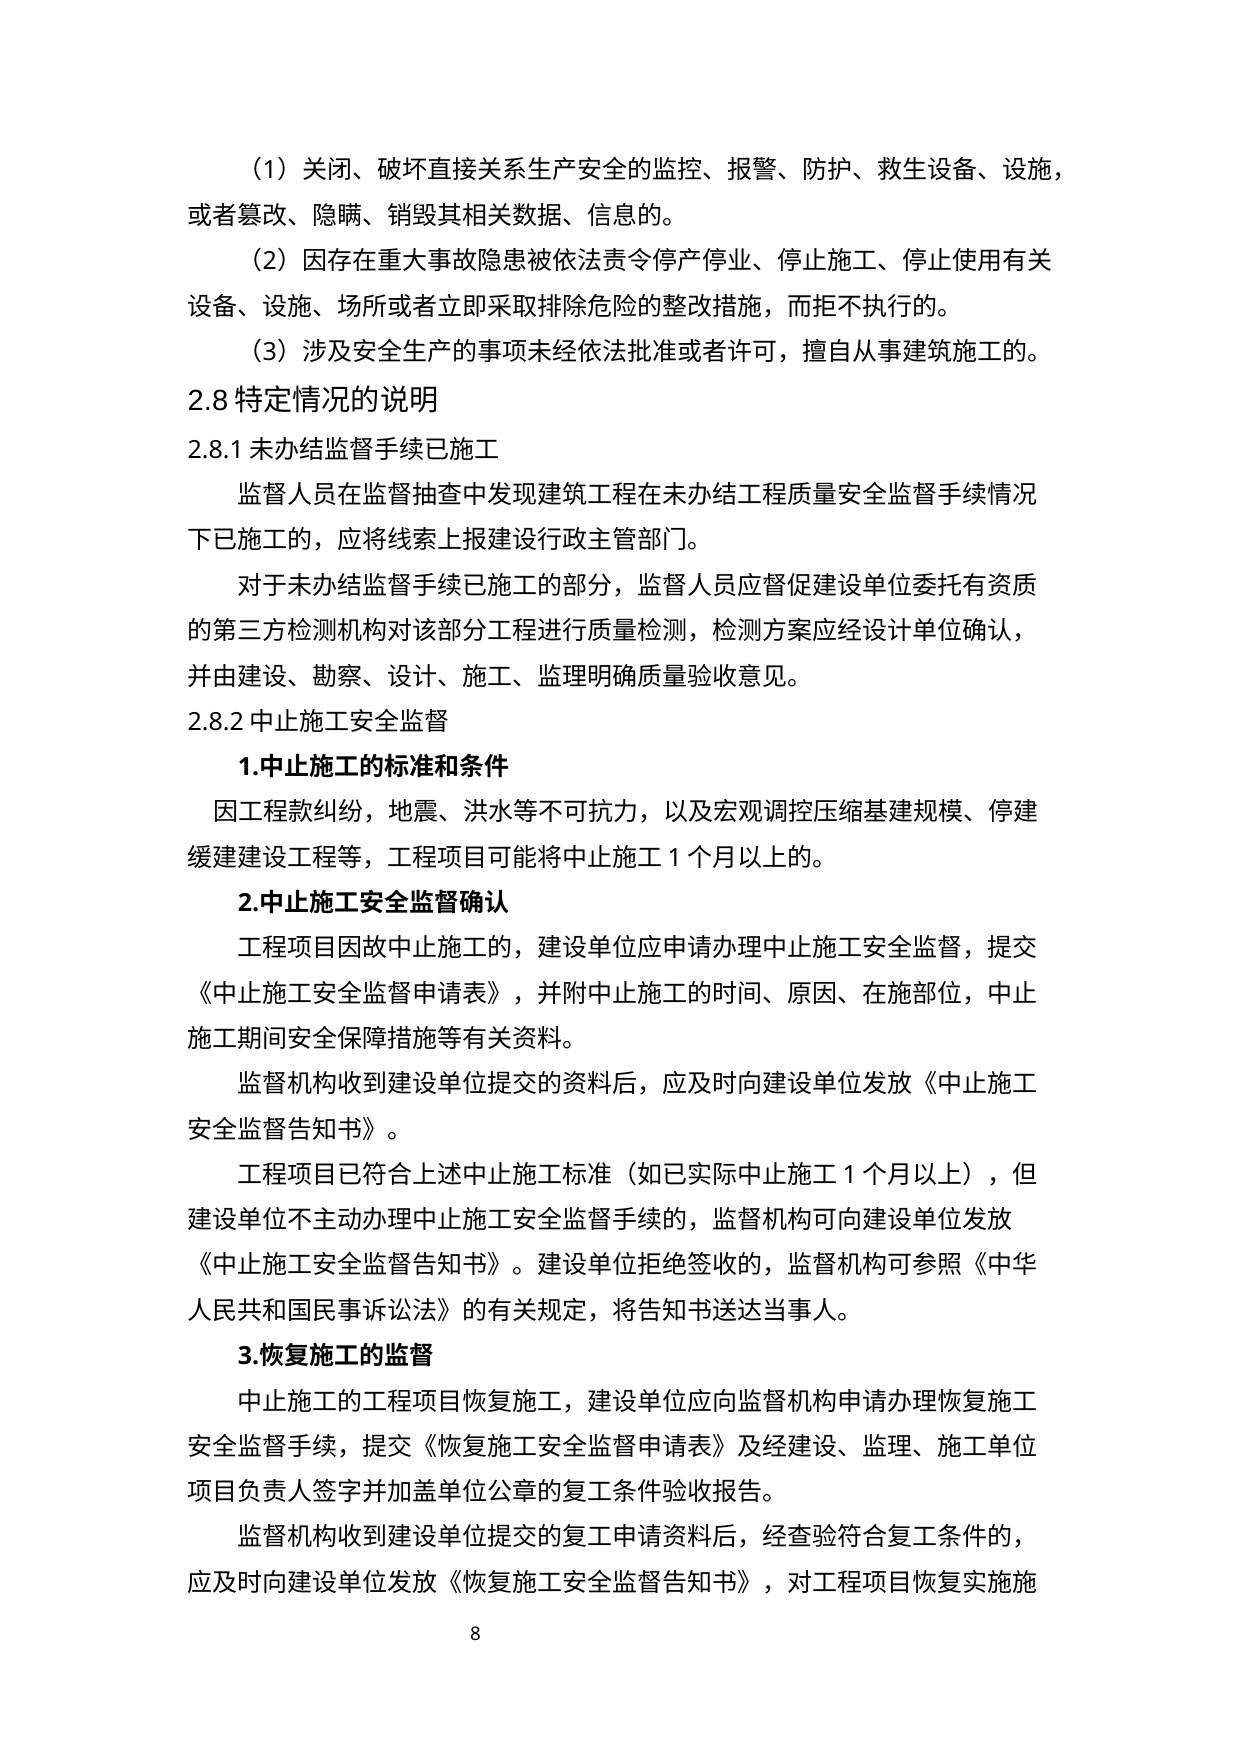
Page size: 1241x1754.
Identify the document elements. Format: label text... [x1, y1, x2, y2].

subtitle 2.8特定情况的说明 [187, 377, 1053, 419]
text 工程项目因故中止施工的，建设单位应申请办理中止施工安全监督，提交《中止施工安全监督申请表》，并附中止施工的时间、原因、在施部位，中止施工期间安全保障措施等有关资料。 [187, 928, 1053, 1055]
text （2）因存在重大事故隐患被依法责令停产停业、停止施工、停止使用有关设备、设施、场所或者立即采取排除危险的整改措施，而拒不执行的。 [187, 241, 1053, 322]
text 3.恢复施工的监督 [187, 1336, 1053, 1372]
text 因工程款纠纷，地震、洪水等不可抗力，以及宏观调控压缩基建规模、停建缓建建设工程等，工程项目可能将中止施工1个月以上的。 [187, 792, 1053, 873]
text 监督人员在监督抽查中发现建筑工程在未办结工程质量安全监督手续情况下已施工的，应将线索上报建设行政主管部门。 [187, 475, 1053, 556]
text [187, 1517, 1053, 1598]
subtitle 2.8.2中止施工安全监督 [187, 701, 1053, 737]
text 1.中止施工的标准和条件 [187, 747, 1053, 783]
text 工程项目已符合上述中止施工标准（如已实际中止施工1个月以上），但建设单位不主动办理中止施工安全监督手续的，监督机构可向建设单位发放《中止施工安全监督告知书》。建设单位拒绝签收的，监督机构可参照《中华人民共和国民事诉讼法》的有关规定，将告知书送达当事人。 [187, 1154, 1053, 1327]
text （3）涉及安全生产的事项未经依法批准或者许可，擅自从事建筑施工的。 [187, 331, 1053, 367]
subtitle 2.8.1未办结监督手续已施工 [187, 429, 1053, 466]
text （1）关闭、破坏直接关系生产安全的监控、报警、防护、救生设备、设施，或者篡改、隐瞒、销毁其相关数据、信息的。 [187, 150, 1053, 232]
text 中止施工的工程项目恢复施工，建设单位应向监督机构申请办理恢复施工安全监督手续，提交《恢复施工安全监督申请表》及经建设、监理、施工单位项目负责人签字并加盖单位公章的复工条件验收报告。 [187, 1381, 1053, 1508]
text 2.中止施工安全监督确认 [187, 882, 1053, 919]
text 对于未办结监督手续已施工的部分，监督人员应督促建设单位委托有资质的第三方检测机构对该部分工程进行质量检测，检测方案应经设计单位确认，并由建设、勘察、设计、施工、监理明确质量验收意见。 [187, 565, 1053, 692]
text 监督机构收到建设单位提交的资料后，应及时向建设单位发放《中止施工安全监督告知书》。 [187, 1064, 1053, 1145]
